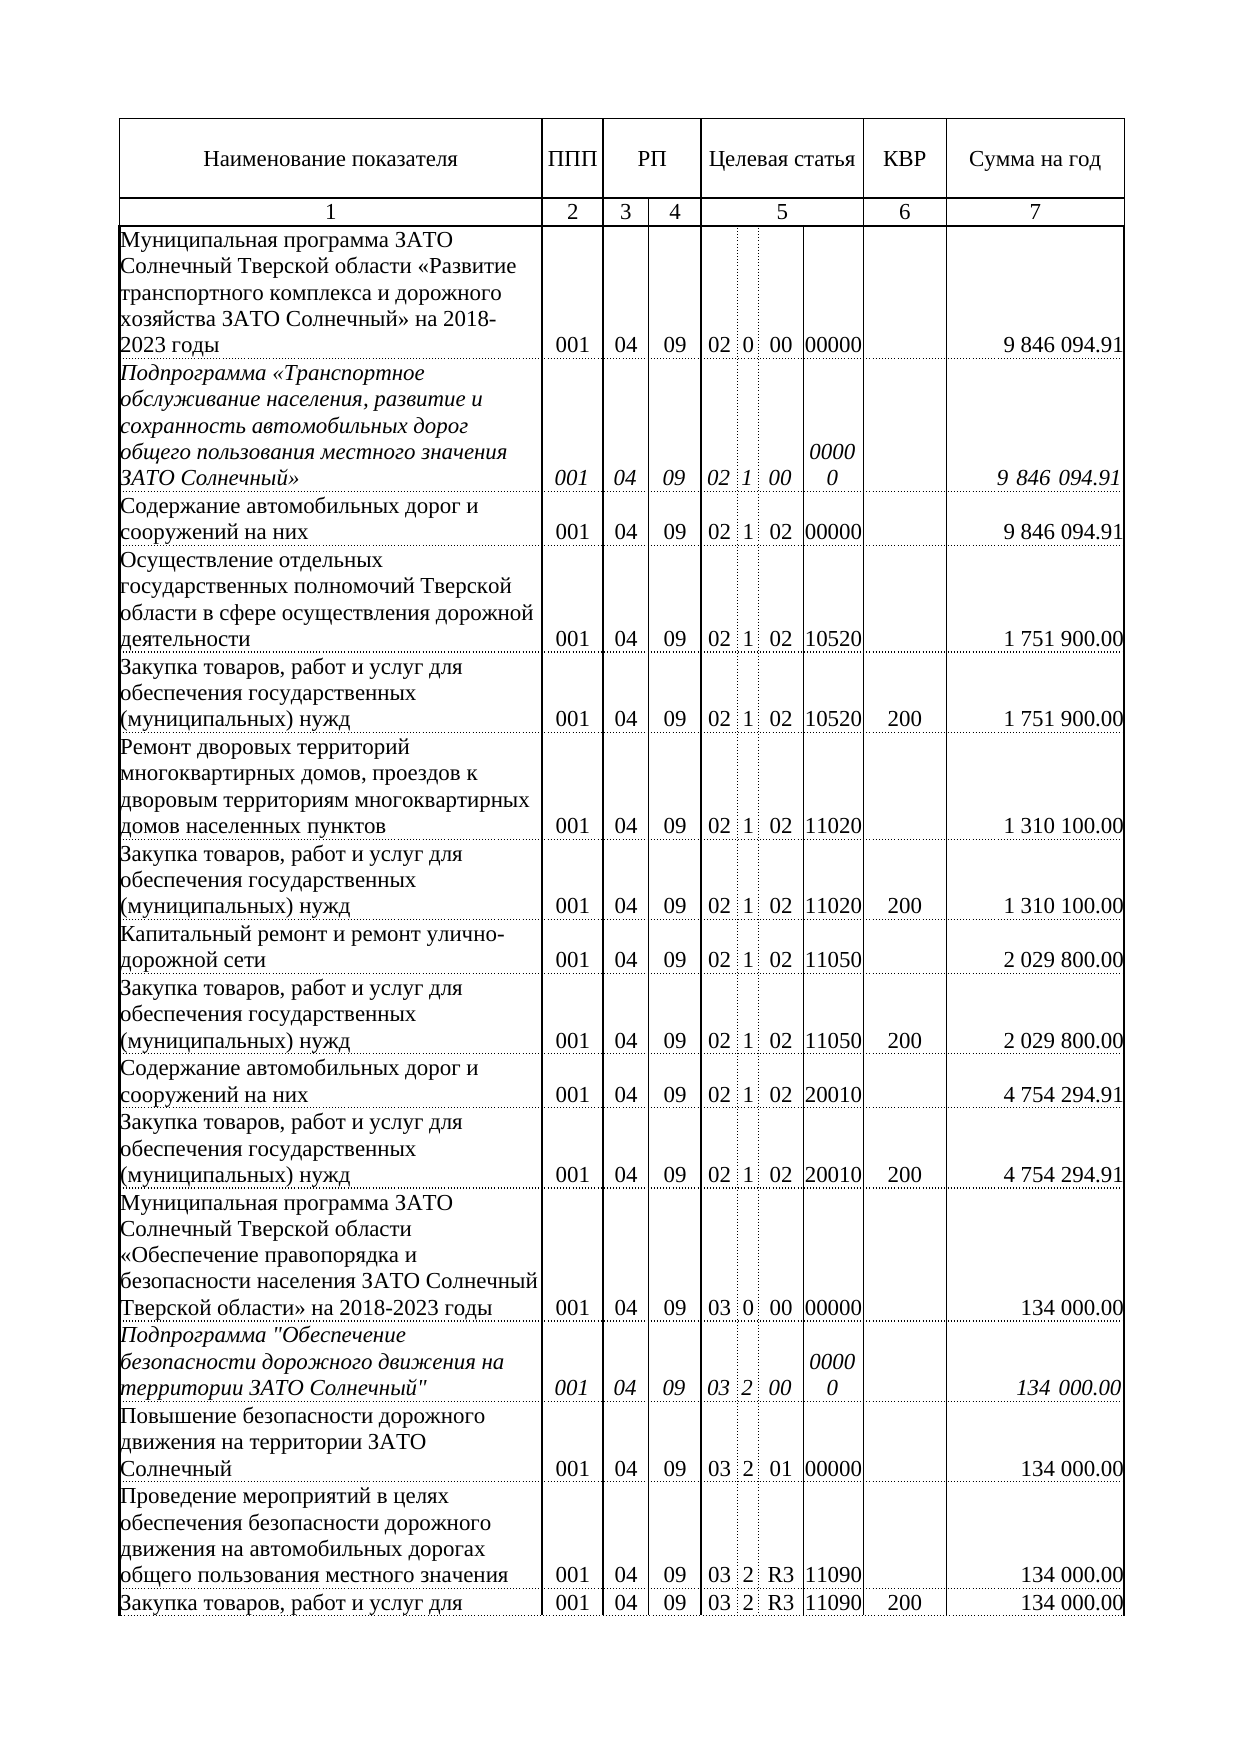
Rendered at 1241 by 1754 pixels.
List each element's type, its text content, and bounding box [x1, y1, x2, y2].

table_cell 2 [543, 199, 602, 225]
table_cell [864, 1320, 946, 1401]
table_cell 09 [649, 491, 700, 545]
table_cell 11090 [804, 1588, 863, 1615]
table_cell 11050 [804, 919, 863, 973]
table_cell 001 [543, 1107, 602, 1187]
table_cell 00000 [804, 1401, 863, 1481]
table_cell 134 000.00 [947, 1481, 1123, 1588]
table_cell 6 [864, 199, 946, 225]
table_cell 7 [947, 199, 1124, 225]
table_cell 02 [758, 1053, 803, 1107]
table_cell 00 [758, 358, 803, 491]
table_cell 001 [543, 973, 602, 1053]
table_cell 04 [604, 1401, 648, 1481]
table_cell 09 [649, 1187, 700, 1320]
table_cell Подпрограмма «Транспортное обслуживание населения, развитие и сохранность автомобильных дорог общего пользования местного значения ЗАТО Солнечный» [121, 358, 541, 491]
table_cell 134 000.00 [947, 1320, 1123, 1401]
table_cell 02 [758, 1107, 803, 1187]
table_cell 1 [120, 199, 541, 225]
table_cell 09 [649, 545, 700, 651]
table_cell Закупка товаров, работ и услуг для обеспечения государственных (муниципальных) нужд [121, 651, 541, 732]
table_cell 00000 [804, 1320, 863, 1401]
table_cell 200 [864, 1588, 946, 1615]
table_cell 11020 [804, 839, 863, 919]
table_cell 02 [702, 227, 738, 358]
table_cell 02 [758, 839, 803, 919]
table_cell 09 [649, 973, 700, 1053]
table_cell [121, 1588, 541, 1615]
table_cell [864, 1187, 946, 1320]
table_cell 03 [702, 1187, 738, 1320]
table_cell 4 754 294.91 [947, 1107, 1123, 1187]
table_cell 02 [702, 358, 738, 491]
table_cell 1 310 100.00 [947, 839, 1123, 919]
table_cell 20010 [804, 1107, 863, 1187]
table_cell 1 [738, 651, 758, 732]
table_cell 03 [702, 1481, 738, 1588]
table_cell 001 [543, 358, 602, 491]
table_cell 03 [702, 1320, 738, 1401]
table_cell 134 000.00 [947, 1588, 1123, 1615]
table_cell 200 [864, 651, 946, 732]
table_cell 02 [758, 732, 803, 838]
table_cell 02 [702, 545, 738, 651]
table_cell 04 [604, 973, 648, 1053]
table_cell 3 [604, 199, 648, 225]
table_cell 09 [649, 1320, 700, 1401]
table_cell Закупка товаров, работ и услуг для обеспечения государственных (муниципальных) нужд [121, 839, 541, 919]
table_cell 00000 [804, 491, 863, 545]
table_header КВР [864, 119, 946, 197]
table_cell 9 846 094.91 [947, 227, 1123, 358]
table_cell 001 [543, 1401, 602, 1481]
table_cell Муниципальная программа ЗАТО Солнечный Тверской области «Развитие транспортного комплекса и дорожного хозяйства ЗАТО Солнечный» на 2018-2023 годы [121, 227, 541, 358]
table_cell Проведение мероприятий в целях обеспечения безопасности дорожного движения на автомобильных дорогах общего пользования местного значения [121, 1481, 541, 1588]
table_cell 02 [702, 919, 738, 973]
table_cell 10520 [804, 651, 863, 732]
table_cell 04 [604, 1481, 648, 1588]
table_cell 134 000.00 [947, 1401, 1123, 1481]
table_cell 02 [702, 1053, 738, 1107]
table_cell 200 [864, 1107, 946, 1187]
table_cell 04 [604, 227, 648, 358]
table_cell Подпрограмма "Обеспечение безопасности дорожного движения на территории ЗАТО Солнечный" [121, 1320, 541, 1401]
table_cell [864, 1401, 946, 1481]
table_cell 4 754 294.91 [947, 1053, 1123, 1107]
table_cell 09 [649, 358, 700, 491]
table_cell 2 029 800.00 [947, 973, 1123, 1053]
table_cell 02 [758, 491, 803, 545]
table_cell 1 310 100.00 [947, 732, 1123, 838]
table_header РП [604, 119, 700, 197]
table_cell Содержание автомобильных дорог и сооружений на них [121, 1053, 541, 1107]
table_cell 001 [543, 1187, 602, 1320]
table_cell 001 [543, 491, 602, 545]
table_cell R3 [758, 1481, 803, 1588]
table_cell 09 [649, 1053, 700, 1107]
table_cell 1 [738, 973, 758, 1053]
table_cell 001 [543, 227, 602, 358]
table_cell Закупка товаров, работ и услуг для обеспечения государственных (муниципальных) нужд [121, 973, 541, 1053]
table_cell 04 [604, 1107, 648, 1187]
table_cell 09 [649, 919, 700, 973]
table_cell 9 846 094.91 [947, 358, 1123, 491]
table_cell 09 [649, 1588, 700, 1615]
table_cell 200 [864, 973, 946, 1053]
table_cell 11090 [804, 1481, 863, 1588]
table_cell 11020 [804, 732, 863, 838]
table_cell [864, 732, 946, 838]
table_cell 04 [604, 839, 648, 919]
table_header Наименование показателя [120, 119, 541, 197]
table_cell 04 [604, 358, 648, 491]
table_header Целевая статья [702, 119, 863, 197]
table_cell 04 [604, 545, 648, 651]
table_cell 00 [758, 1320, 803, 1401]
table_cell [864, 919, 946, 973]
table_cell 4 [649, 199, 700, 225]
table_cell [864, 491, 946, 545]
table_cell 001 [543, 1320, 602, 1401]
table_cell Закупка товаров, работ и услуг для обеспечения государственных (муниципальных) нужд [121, 1107, 541, 1187]
table_cell 1 751 900.00 [947, 545, 1123, 651]
table_cell 0 [738, 1187, 758, 1320]
table_cell 00 [758, 227, 803, 358]
table_cell 01 [758, 1401, 803, 1481]
table_cell 5 [702, 199, 863, 225]
table_cell 09 [649, 732, 700, 838]
table_cell 04 [604, 919, 648, 973]
table_cell 09 [649, 1107, 700, 1187]
table_cell 09 [649, 839, 700, 919]
table_cell [864, 545, 946, 651]
table_cell 2 [738, 1320, 758, 1401]
table_cell 1 [738, 839, 758, 919]
table_cell 9 846 094.91 [947, 491, 1123, 545]
table_cell 001 [543, 919, 602, 973]
table_cell [864, 358, 946, 491]
table_cell 200 [864, 839, 946, 919]
table_cell 02 [702, 973, 738, 1053]
table_cell 001 [543, 1588, 602, 1615]
table_cell 001 [543, 545, 602, 651]
table_cell 20010 [804, 1053, 863, 1107]
table_cell 04 [604, 732, 648, 838]
table_cell 02 [702, 491, 738, 545]
table_cell 1 [738, 545, 758, 651]
table_cell 2 [738, 1401, 758, 1481]
table_cell R3 [758, 1588, 803, 1615]
table_cell [864, 227, 946, 358]
table_cell 02 [702, 1107, 738, 1187]
table_cell 02 [702, 839, 738, 919]
table_cell 02 [702, 732, 738, 838]
table_cell 09 [649, 1401, 700, 1481]
table_cell 03 [702, 1588, 738, 1615]
table_cell 1 [738, 358, 758, 491]
table_cell 1 [738, 732, 758, 838]
table_cell 00000 [804, 1187, 863, 1320]
table_cell 04 [604, 1187, 648, 1320]
table_cell 10520 [804, 545, 863, 651]
table_cell 02 [758, 919, 803, 973]
table_cell 001 [543, 1053, 602, 1107]
table_cell 1 [738, 1107, 758, 1187]
table_cell Муниципальная программа ЗАТО Солнечный Тверской области «Обеспечение правопорядка и безопасности населения ЗАТО Солнечный Тверской области» на 2018-2023 годы [121, 1187, 541, 1320]
table_cell 02 [702, 651, 738, 732]
table_cell 0 [738, 227, 758, 358]
table_cell 02 [758, 651, 803, 732]
table_cell 04 [604, 1053, 648, 1107]
table_cell [864, 1053, 946, 1107]
table_cell Повышение безопасности дорожного движения на территории ЗАТО Солнечный [121, 1401, 541, 1481]
table_cell 134 000.00 [947, 1187, 1123, 1320]
table_cell Осуществление отдельных государственных полномочий Тверской области в сфере осуществления дорожной деятельности [121, 545, 541, 651]
table_cell 001 [543, 732, 602, 838]
table_cell Капитальный ремонт и ремонт улично-дорожной сети [121, 919, 541, 973]
table_cell [864, 1481, 946, 1588]
table_cell 04 [604, 1588, 648, 1615]
table_cell 2 [738, 1588, 758, 1615]
table_cell 09 [649, 1481, 700, 1588]
table_cell Ремонт дворовых территорий многоквартирных домов, проездов к дворовым территориям многоквартирных домов населенных пунктов [121, 732, 541, 838]
table_cell 1 [738, 1053, 758, 1107]
table_cell 09 [649, 651, 700, 732]
table_cell 04 [604, 651, 648, 732]
table_cell 00000 [804, 227, 863, 358]
table_cell 11050 [804, 973, 863, 1053]
table_cell 001 [543, 1481, 602, 1588]
table_cell 001 [543, 651, 602, 732]
table_cell 00000 [804, 358, 863, 491]
table_cell 03 [702, 1401, 738, 1481]
table_header ППП [543, 119, 602, 197]
table_cell 2 [738, 1481, 758, 1588]
table_cell 04 [604, 491, 648, 545]
table_cell 1 [738, 919, 758, 973]
table_cell 1 751 900.00 [947, 651, 1123, 732]
table_cell 2 029 800.00 [947, 919, 1123, 973]
table_cell 1 [738, 491, 758, 545]
table_cell 001 [543, 839, 602, 919]
table_cell 04 [604, 1320, 648, 1401]
table_cell 09 [649, 227, 700, 358]
table_cell 02 [758, 545, 803, 651]
table_cell 02 [758, 973, 803, 1053]
table_cell Содержание автомобильных дорог и сооружений на них [121, 491, 541, 545]
table_header Сумма на год [947, 119, 1124, 197]
table_cell 00 [758, 1187, 803, 1320]
